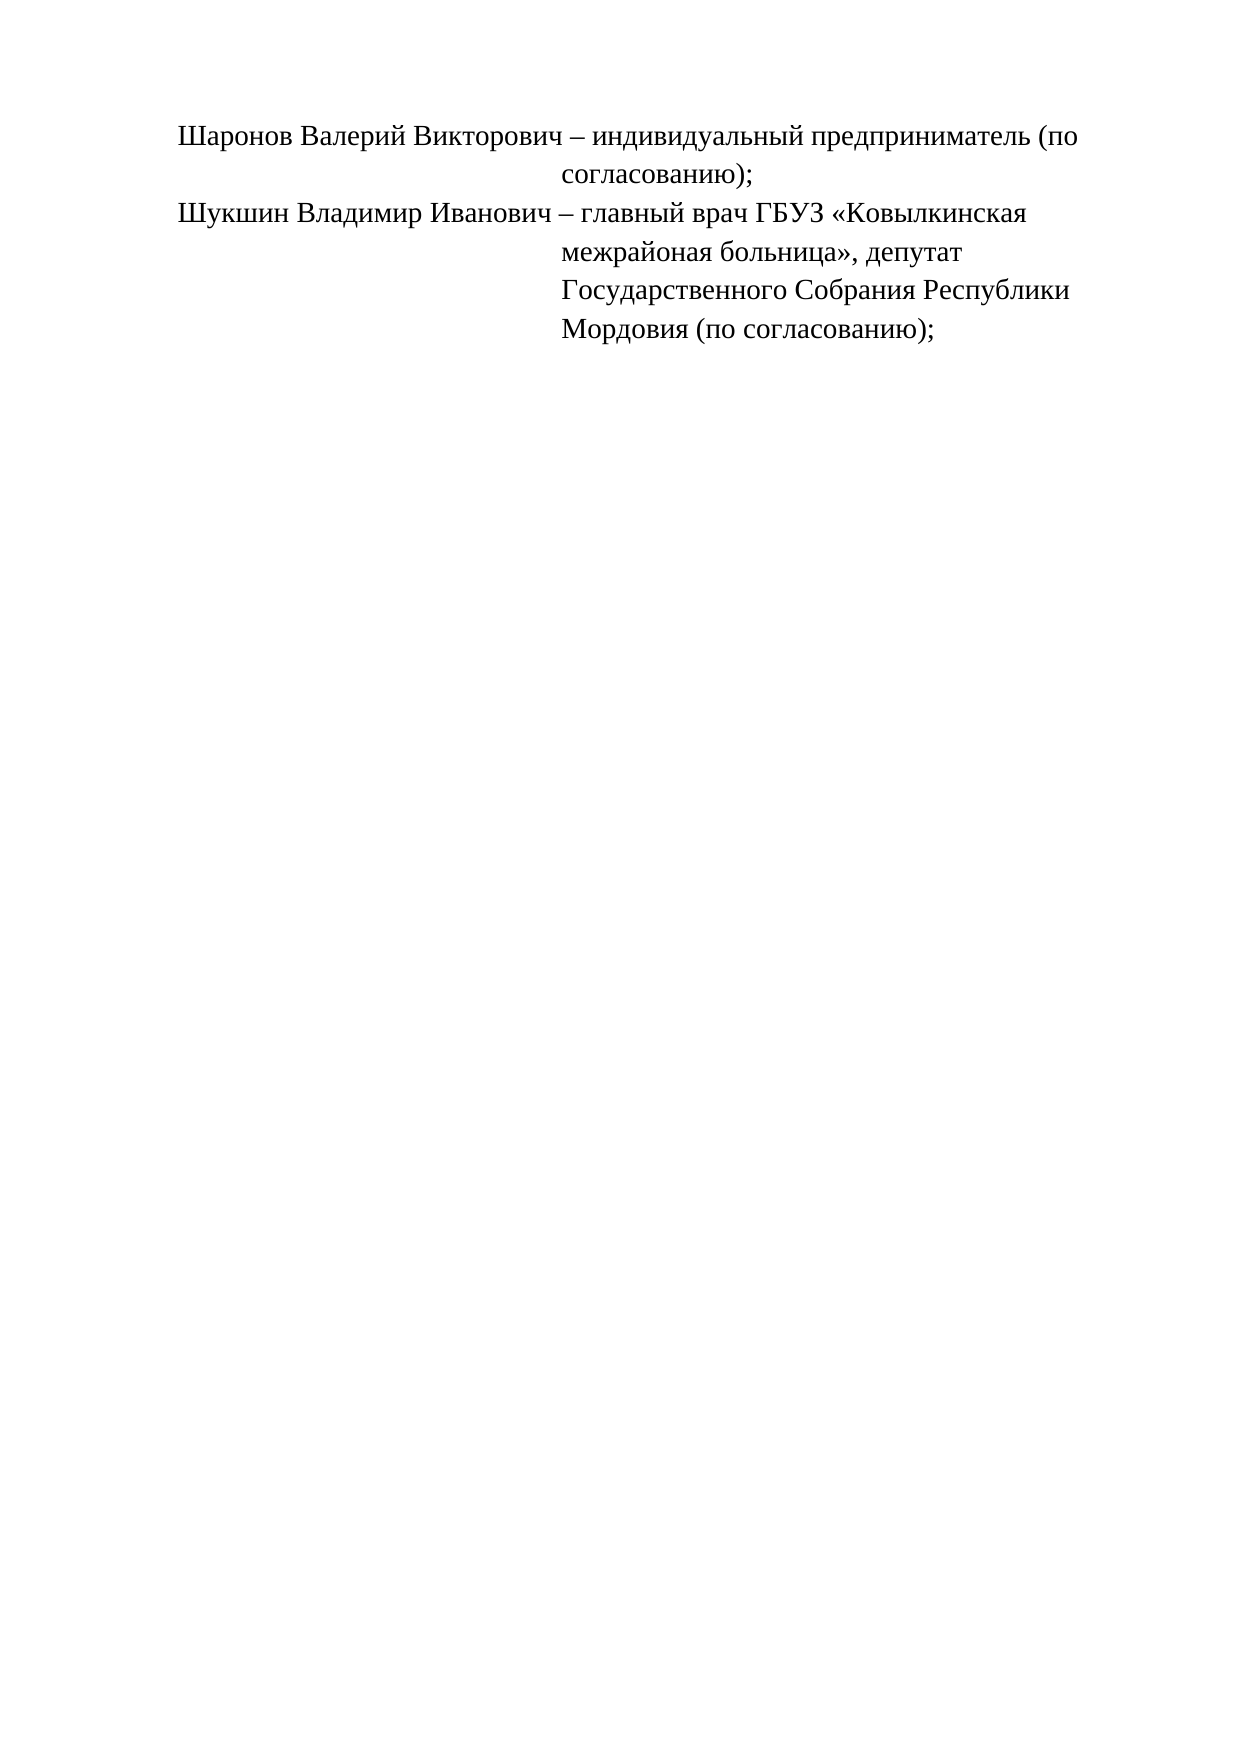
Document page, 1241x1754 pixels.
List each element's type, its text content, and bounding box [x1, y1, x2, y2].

text Шукшин Владимир Иванович – главный врач ГБУЗ «Ковылкинская межрайоная больница», депутат Государственного Собрания Республики Мордовия (по согласованию); [177, 195, 1181, 344]
text Шаронов Валерий Викторович – индивидуальный предприниматель (по согласованию); [177, 118, 1181, 190]
